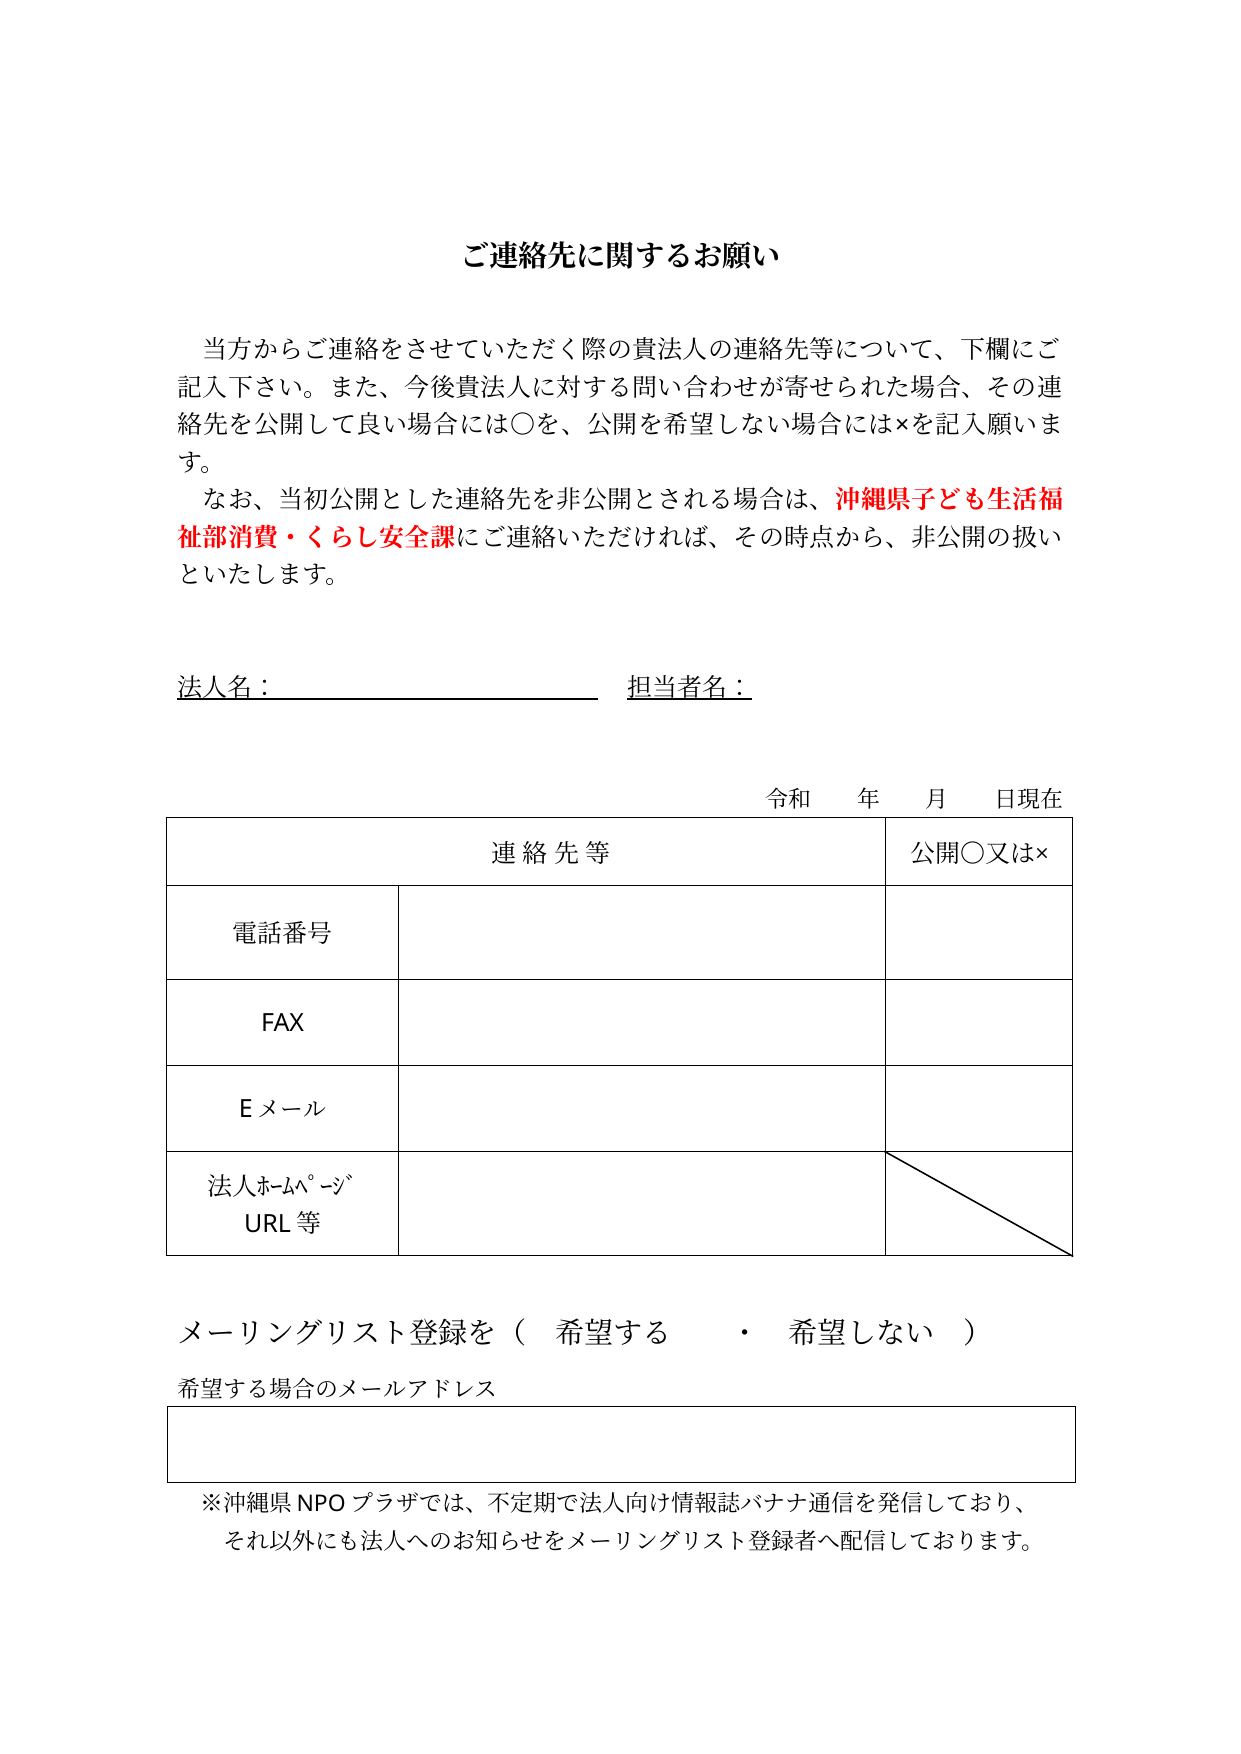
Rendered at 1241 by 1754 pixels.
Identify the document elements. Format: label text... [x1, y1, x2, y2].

text 当方からご連絡をさせていただく際の貴法人の連絡先等について、下欄にご記入下さい。また、今後貴法人に対する問い合わせが寄せられた場合、その連絡先を公開して良い場合には〇を、公開を希望しない場合には×を記入願います。 [177, 329, 1063, 479]
table_cell [886, 1066, 1072, 1151]
table_cell [399, 886, 885, 978]
table_cell [399, 1152, 885, 1255]
text ご連絡先に関するお願い [177, 217, 1063, 292]
table_cell 法人ﾎｰﾑﾍﾟｰｼﾞ URL等 [167, 1152, 398, 1255]
text 希望する場合のメールアドレス [177, 1369, 1063, 1406]
table_cell [886, 980, 1072, 1064]
table_cell [399, 1066, 885, 1151]
text それ以外にも法人へのお知らせをメーリングリスト登録者へ配信しております。 [177, 1521, 1063, 1558]
table_header 連 絡 先 等 [167, 818, 885, 885]
text なお、当初公開とした連絡先を非公開とされる場合は、沖縄県子ども生活福祉部消費・くらし安全課にご連絡いただければ、その時点から、非公開の扱いといたします。 [177, 479, 1063, 592]
table_cell [886, 886, 1072, 978]
table_cell [399, 980, 885, 1064]
table_cell FAX [167, 980, 398, 1064]
table_cell Eメール [167, 1066, 398, 1151]
table_cell 電話番号 [167, 886, 398, 978]
table_header 公開〇又は× [886, 818, 1072, 885]
table_header [168, 1407, 1075, 1482]
table_cell [890, 1152, 1072, 1254]
text 令和 年 月 日現在 [177, 779, 1063, 817]
text ※沖縄県NPOプラザでは、不定期で法人向け情報誌バナナ通信を発信しており、 [177, 1483, 1063, 1521]
table_cell [886, 1154, 1067, 1255]
text 法人名： 担当者名： [177, 667, 1063, 704]
text メーリングリスト登録を（ 希望する ・ 希望しない ） [177, 1294, 1063, 1369]
